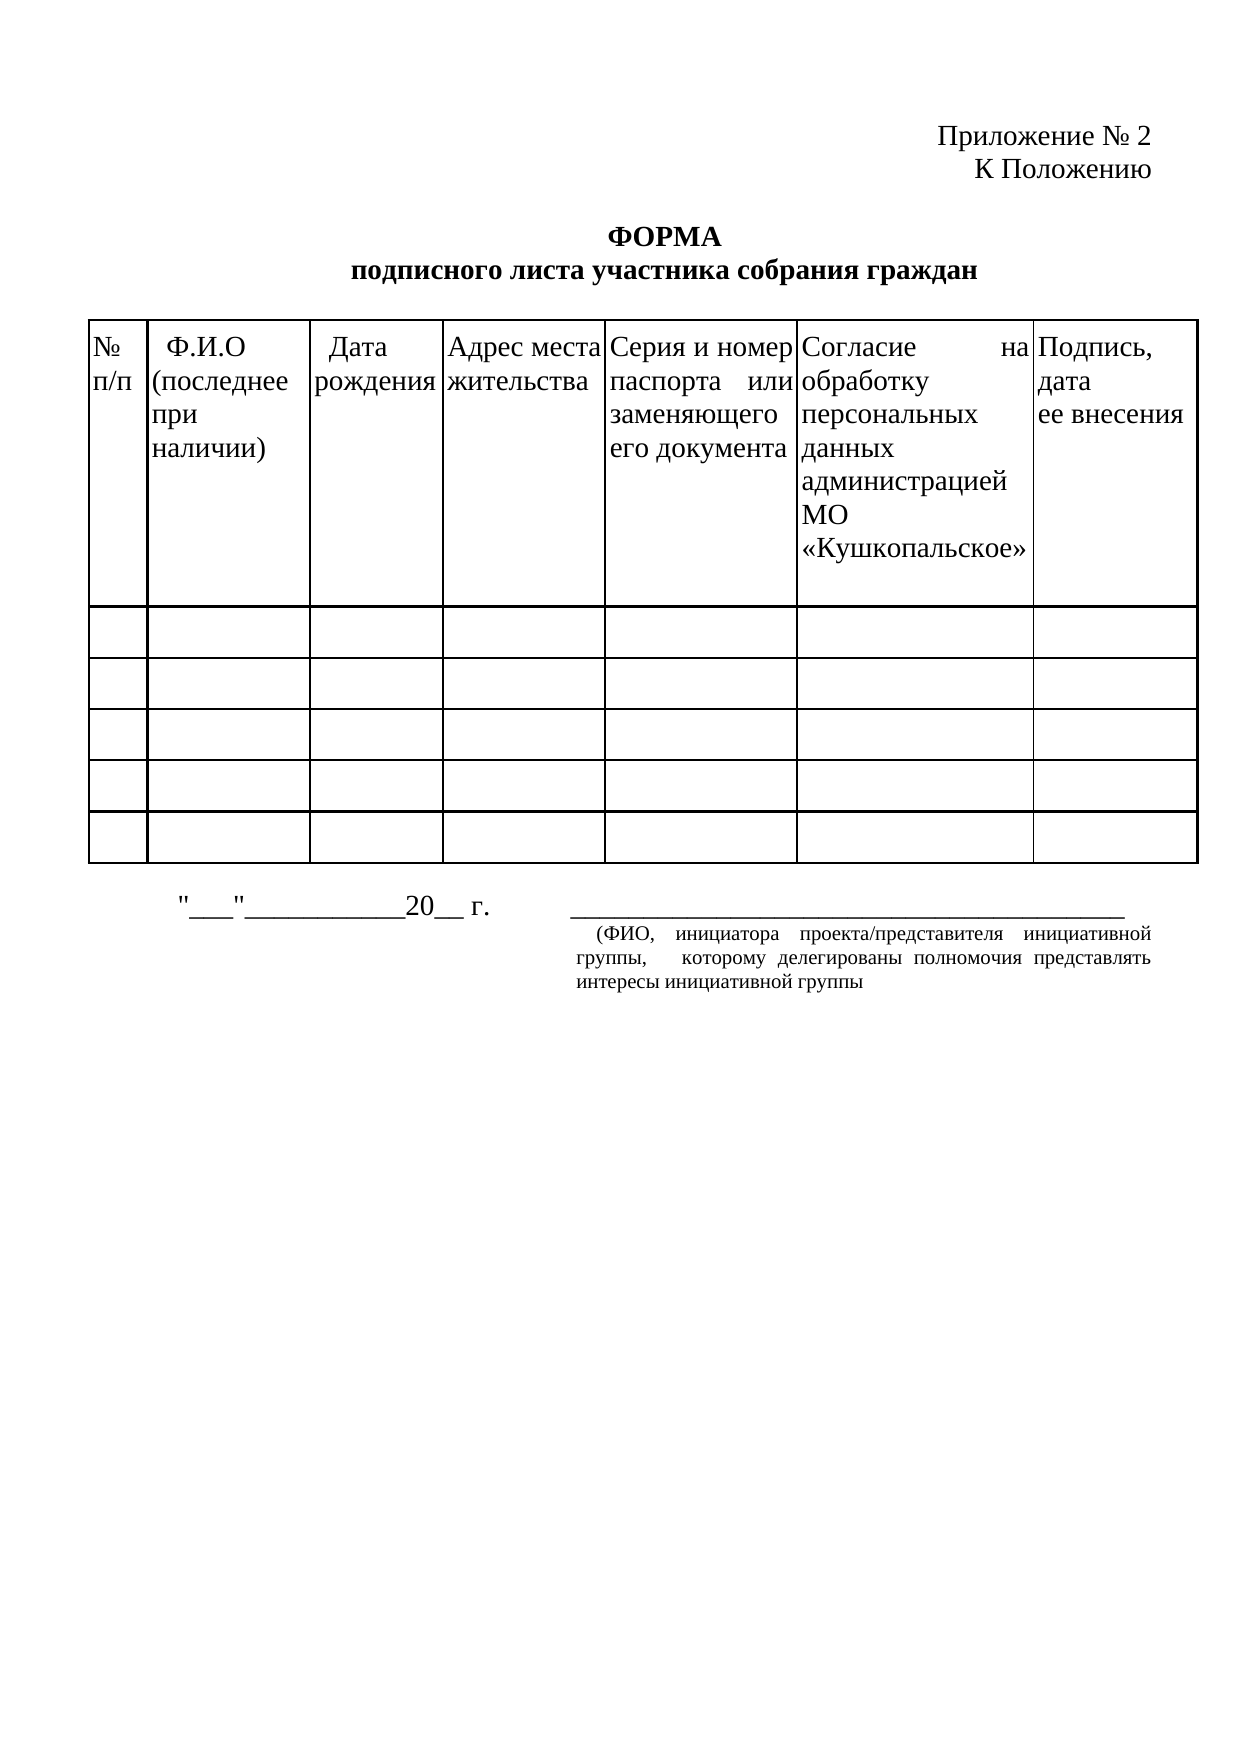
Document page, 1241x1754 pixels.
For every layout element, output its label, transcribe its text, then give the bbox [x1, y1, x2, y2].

text Приложение № 2 [738, 118, 1152, 152]
text (ФИО, инициатора проекта/представителя инициативной группы, которому делегированы полномочия представлять интересы инициативной группы [576, 921, 1152, 993]
table_cell [311, 608, 442, 657]
table_cell [311, 659, 442, 708]
table_cell [1034, 813, 1196, 862]
table_cell [90, 659, 146, 708]
table_header Серия и номер паспорта или заменяющего его документа [606, 321, 796, 605]
table_cell [444, 659, 604, 708]
text К Положению [738, 152, 1152, 185]
table_cell [606, 659, 796, 708]
table_cell [606, 761, 796, 810]
table_cell [1034, 659, 1196, 708]
table_cell [1034, 608, 1196, 657]
table_header Подпись, дата ее внесения [1034, 321, 1196, 605]
table_cell [311, 761, 442, 810]
table_header Дата рождения [311, 321, 442, 605]
table_cell [149, 710, 309, 759]
text "___"___________20__ г. ______________________________________ [177, 888, 1152, 921]
table_cell [798, 608, 1033, 657]
table_cell [798, 813, 1033, 862]
table_cell [90, 813, 146, 862]
table_cell [798, 710, 1033, 759]
table_cell [149, 813, 309, 862]
table_cell [798, 761, 1033, 810]
table_cell [606, 710, 796, 759]
table_header Согласие на обработку персональных данных администрацией МО «Кушкопальское» [798, 321, 1033, 605]
table_cell [606, 813, 796, 862]
table_header № п/п [90, 321, 146, 605]
table_cell [444, 761, 604, 810]
table_cell [149, 761, 309, 810]
table_cell [311, 710, 442, 759]
table_cell [1034, 761, 1196, 810]
table_cell [444, 710, 604, 759]
table_cell [444, 608, 604, 657]
table_cell [798, 659, 1033, 708]
table_cell [149, 608, 309, 657]
text подписного листа участника собрания граждан [177, 252, 1152, 286]
table_header Ф.И.О (последнее при наличии) [149, 321, 309, 605]
table_cell [90, 710, 146, 759]
table_cell [311, 813, 442, 862]
table_cell [606, 608, 796, 657]
table_cell [90, 761, 146, 810]
table_cell [149, 659, 309, 708]
table_header Адрес места жительства [444, 321, 604, 605]
table_cell [444, 813, 604, 862]
table_cell [1034, 710, 1196, 759]
text ФОРМА [177, 219, 1152, 252]
table_cell [90, 608, 146, 657]
